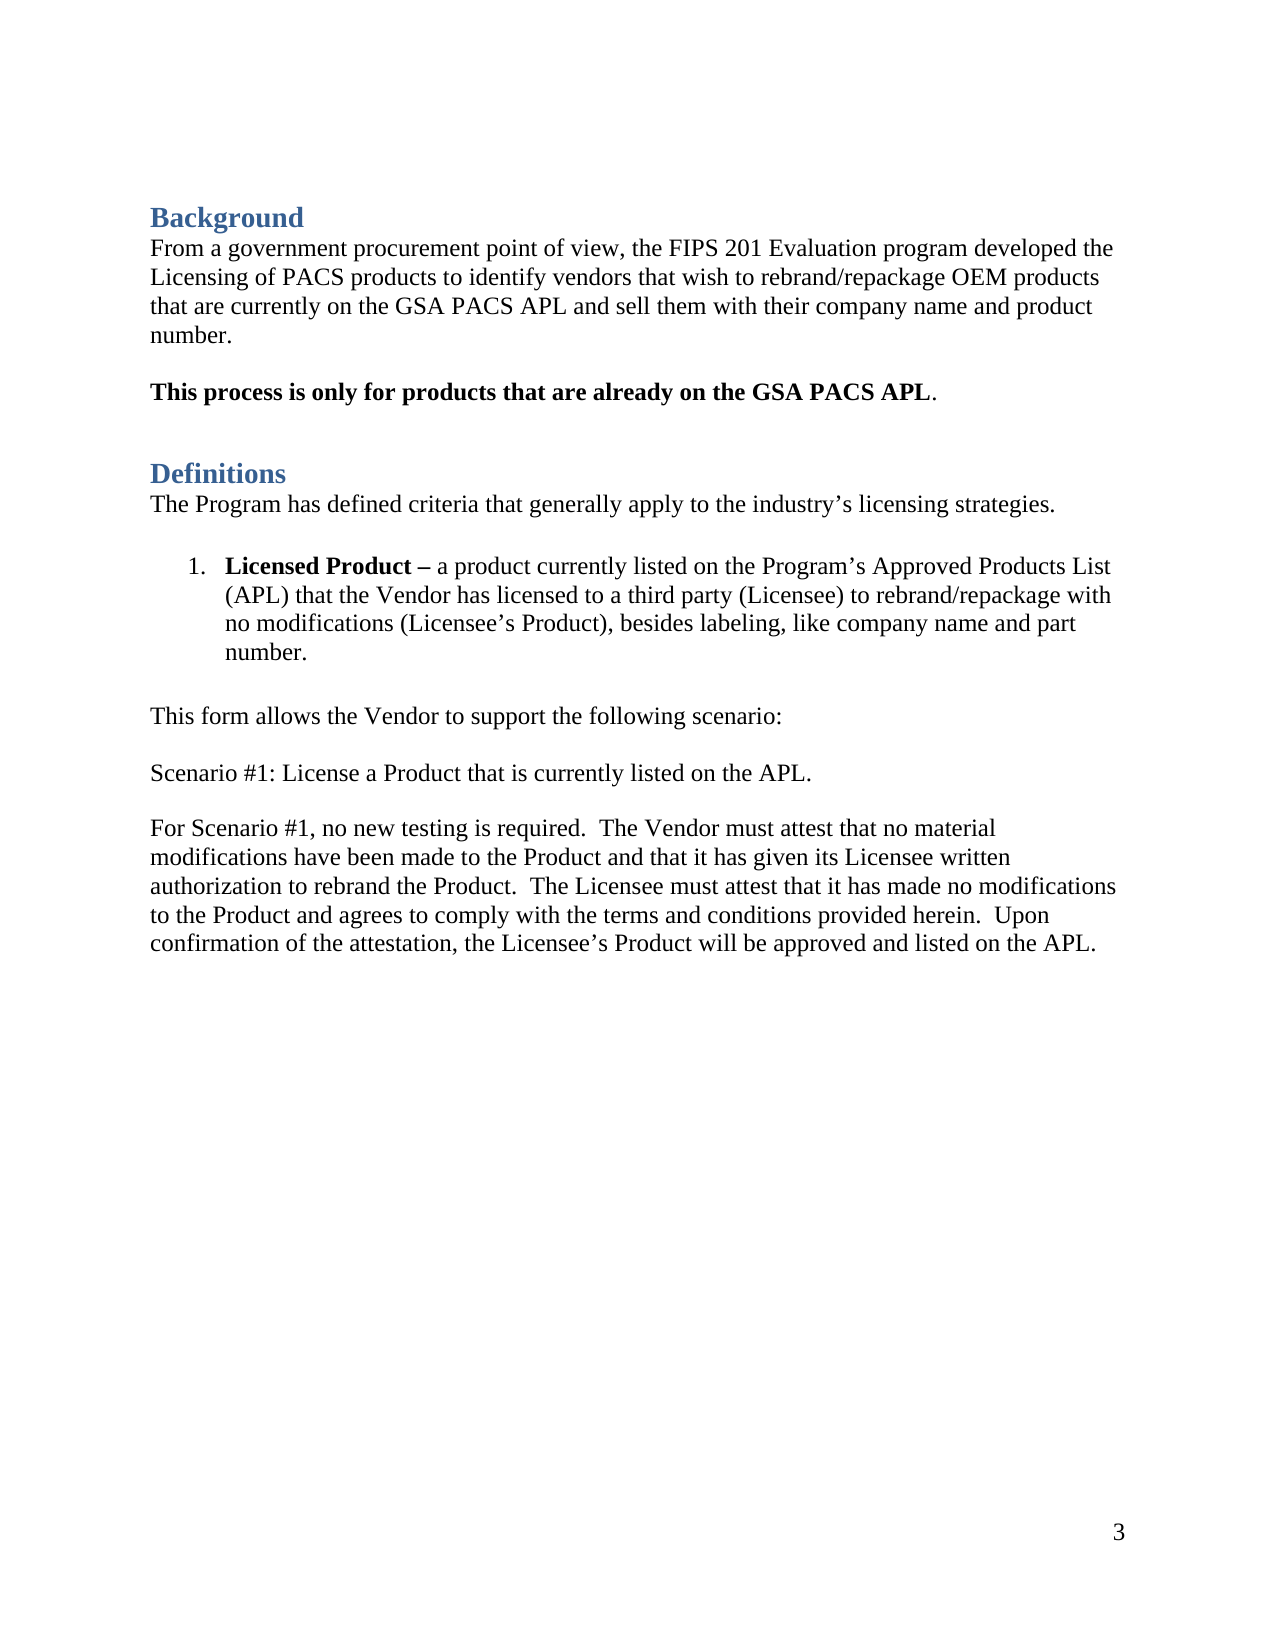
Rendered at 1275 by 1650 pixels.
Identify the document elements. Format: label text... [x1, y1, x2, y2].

list Licensed Product – a product currently listed on the Program’s Approved Products List (APL) that the Vendor has licensed to a third party (Licensee) to rebrand/repackage with no modifications (Licensee’s Product), besides labeling, like company name and part number. [187, 551, 1125, 666]
text This form allows the Vendor to support the following scenario: [150, 701, 1125, 730]
subtitle Background [150, 200, 1125, 233]
text The Program has defined criteria that generally apply to the industry’s licensing strategies. [150, 489, 1125, 518]
text For Scenario #1, no new testing is required. The Vendor must attest that no material modifications have been made to the Product and that it has given its Licensee written authorization to rebrand the Product. The Licensee must attest that it has made no modifications to the Product and agrees to comply with the terms and conditions provided herein. Upon confirmation of the attestation, the Licensee’s Product will be approved and listed on the APL. [150, 813, 1125, 957]
text Scenario #1: License a Product that is currently listed on the APL. [150, 730, 1125, 787]
text From a government procurement point of view, the FIPS 201 Evaluation program developed the Licensing of PACS products to identify vendors that wish to rebrand/repackage OEM products that are currently on the GSA PACS APL and sell them with their company name and product number. [150, 233, 1125, 348]
subtitle Definitions [150, 456, 1125, 489]
text This process is only for products that are already on the GSA PACS APL. [150, 377, 1125, 406]
